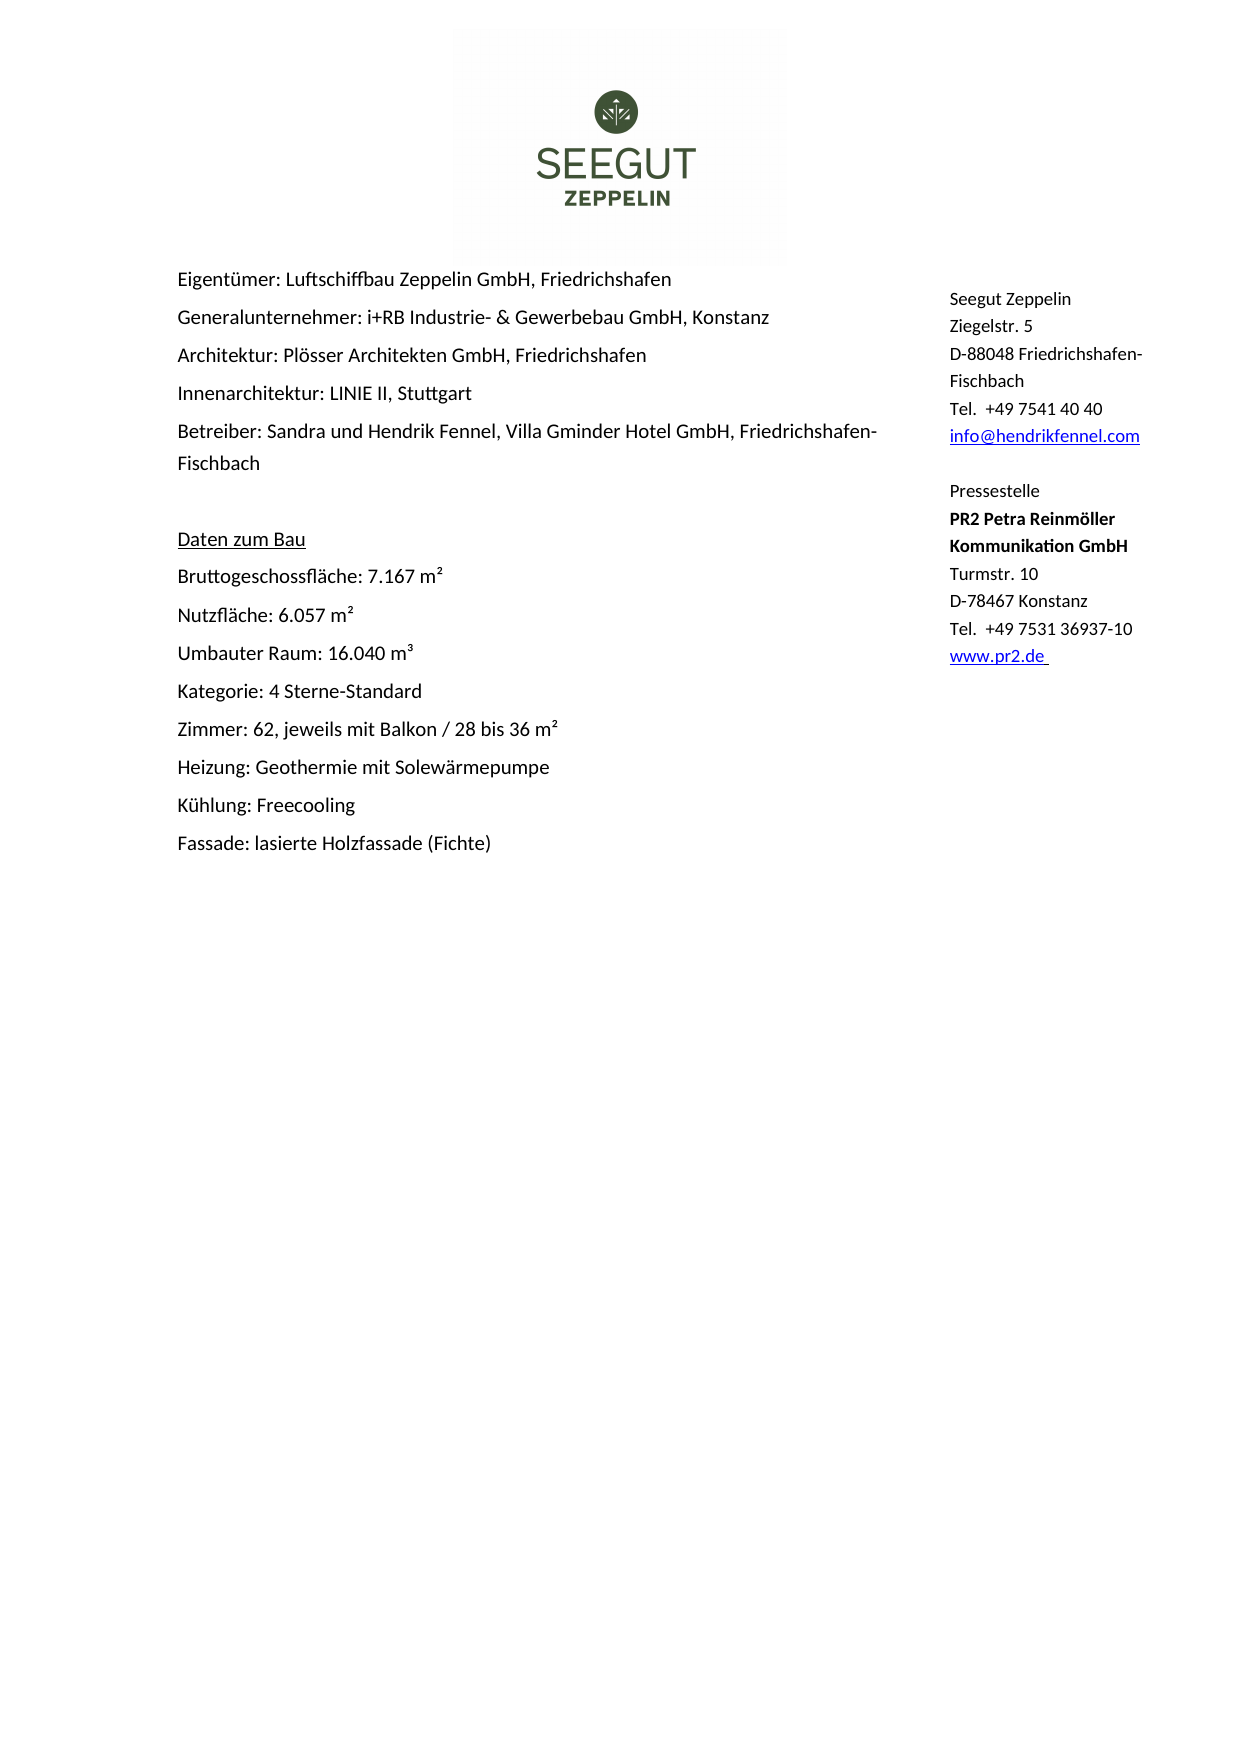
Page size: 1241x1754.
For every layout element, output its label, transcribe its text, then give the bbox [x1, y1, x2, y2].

text Zimmer: 62, jeweils mit Balkon / 28 bis 36 m² [177, 716, 915, 741]
text Architektur: Plösser Architekten GmbH, Friedrichshafen [177, 342, 915, 367]
text Kühlung: Freecooling [177, 792, 915, 817]
text Kategorie: 4 Sterne-Standard [177, 678, 915, 703]
text Heizung: Geothermie mit Solewärmepumpe [177, 754, 915, 779]
text Fassade: lasierte Holzfassade (Fichte) [177, 830, 915, 855]
text Nutzfläche: 6.057 m² [177, 602, 915, 627]
text Eigentümer: Luftschiffbau Zeppelin GmbH, Friedrichshafen [177, 266, 915, 291]
picture [453, 29, 788, 266]
text Bruttogeschossfläche: 7.167 m² [177, 564, 915, 589]
text Betreiber: Sandra und Hendrik Fennel, Villa Gminder Hotel GmbH, Friedrichshafen-Fischbach [177, 418, 915, 475]
text Generalunternehmer: i+RB Industrie- & Gewerbebau GmbH, Konstanz [177, 304, 915, 329]
text Daten zum Bau [177, 526, 915, 551]
text Innenarchitektur: LINIE II, Stuttgart [177, 380, 915, 405]
text Umbauter Raum: 16.040 m³ [177, 640, 915, 665]
